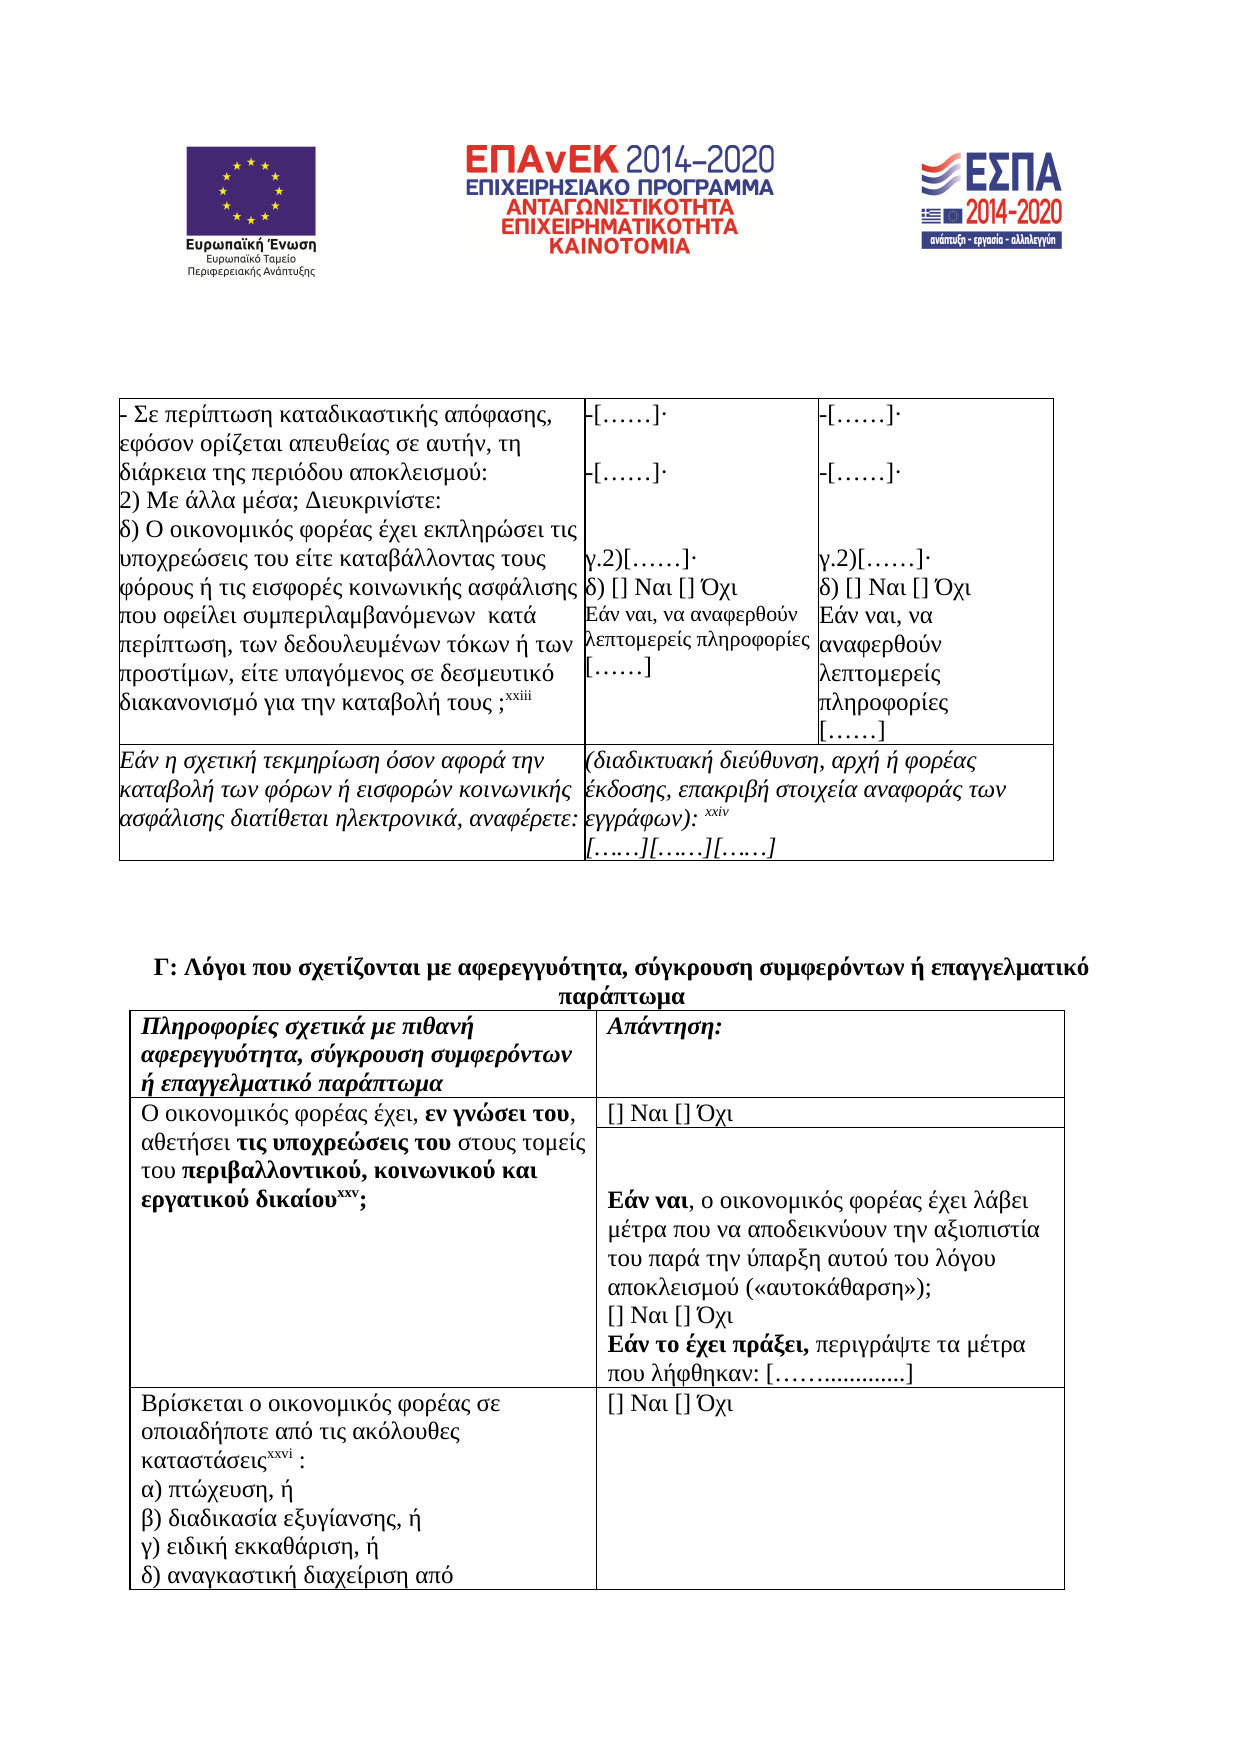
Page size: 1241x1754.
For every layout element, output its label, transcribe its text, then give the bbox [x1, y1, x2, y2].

table_header Πληροφορίες σχετικά με πιθανή αφερεγγυότητα, σύγκρουση συμφερόντων ή επαγγελματικό παράπτωμα [131, 1011, 596, 1097]
text Γ: Λόγοι που σχετίζονται με αφερεγγυότητα, σύγκρουση συμφερόντων ή επαγγελματικό παράπτωμα [118, 952, 1125, 1010]
table_cell Ο οικονομικός φορέας έχει, εν γνώσει του, αθετήσει τις υποχρεώσεις του στους τομείς του περιβαλλοντικού, κοινωνικού και εργατικού δικαίου; [131, 1098, 596, 1387]
table_cell Εάν η σχετική τεκμηρίωση όσον αφορά την καταβολή των φόρων ή εισφορών κοινωνικής ασφάλισης διατίθεται ηλεκτρονικά, αναφέρετε: [120, 745, 584, 860]
table_cell (διαδικτυακή διεύθυνση, αρχή ή φορέας έκδοσης, επακριβή στοιχεία αναφοράς των εγγράφων): [……][……][……] [586, 745, 1053, 860]
table_cell [] Ναι [] Όχι [597, 1098, 1064, 1127]
picture [918, 150, 1065, 251]
picture [184, 145, 318, 277]
table_header Απάντηση: [597, 1011, 1064, 1097]
picture [466, 145, 774, 254]
table_cell Εάν ναι, ο οικονομικός φορέας έχει λάβει μέτρα που να αποδεικνύουν την αξιοπιστία του παρά την ύπαρξη αυτού του λόγου αποκλεισμού («αυτοκάθαρση»); [] Ναι [] Όχι Εάν το έχει πράξει, περιγράψτε τα μέτρα που λήφθηκαν: […….............] [597, 1128, 1064, 1387]
